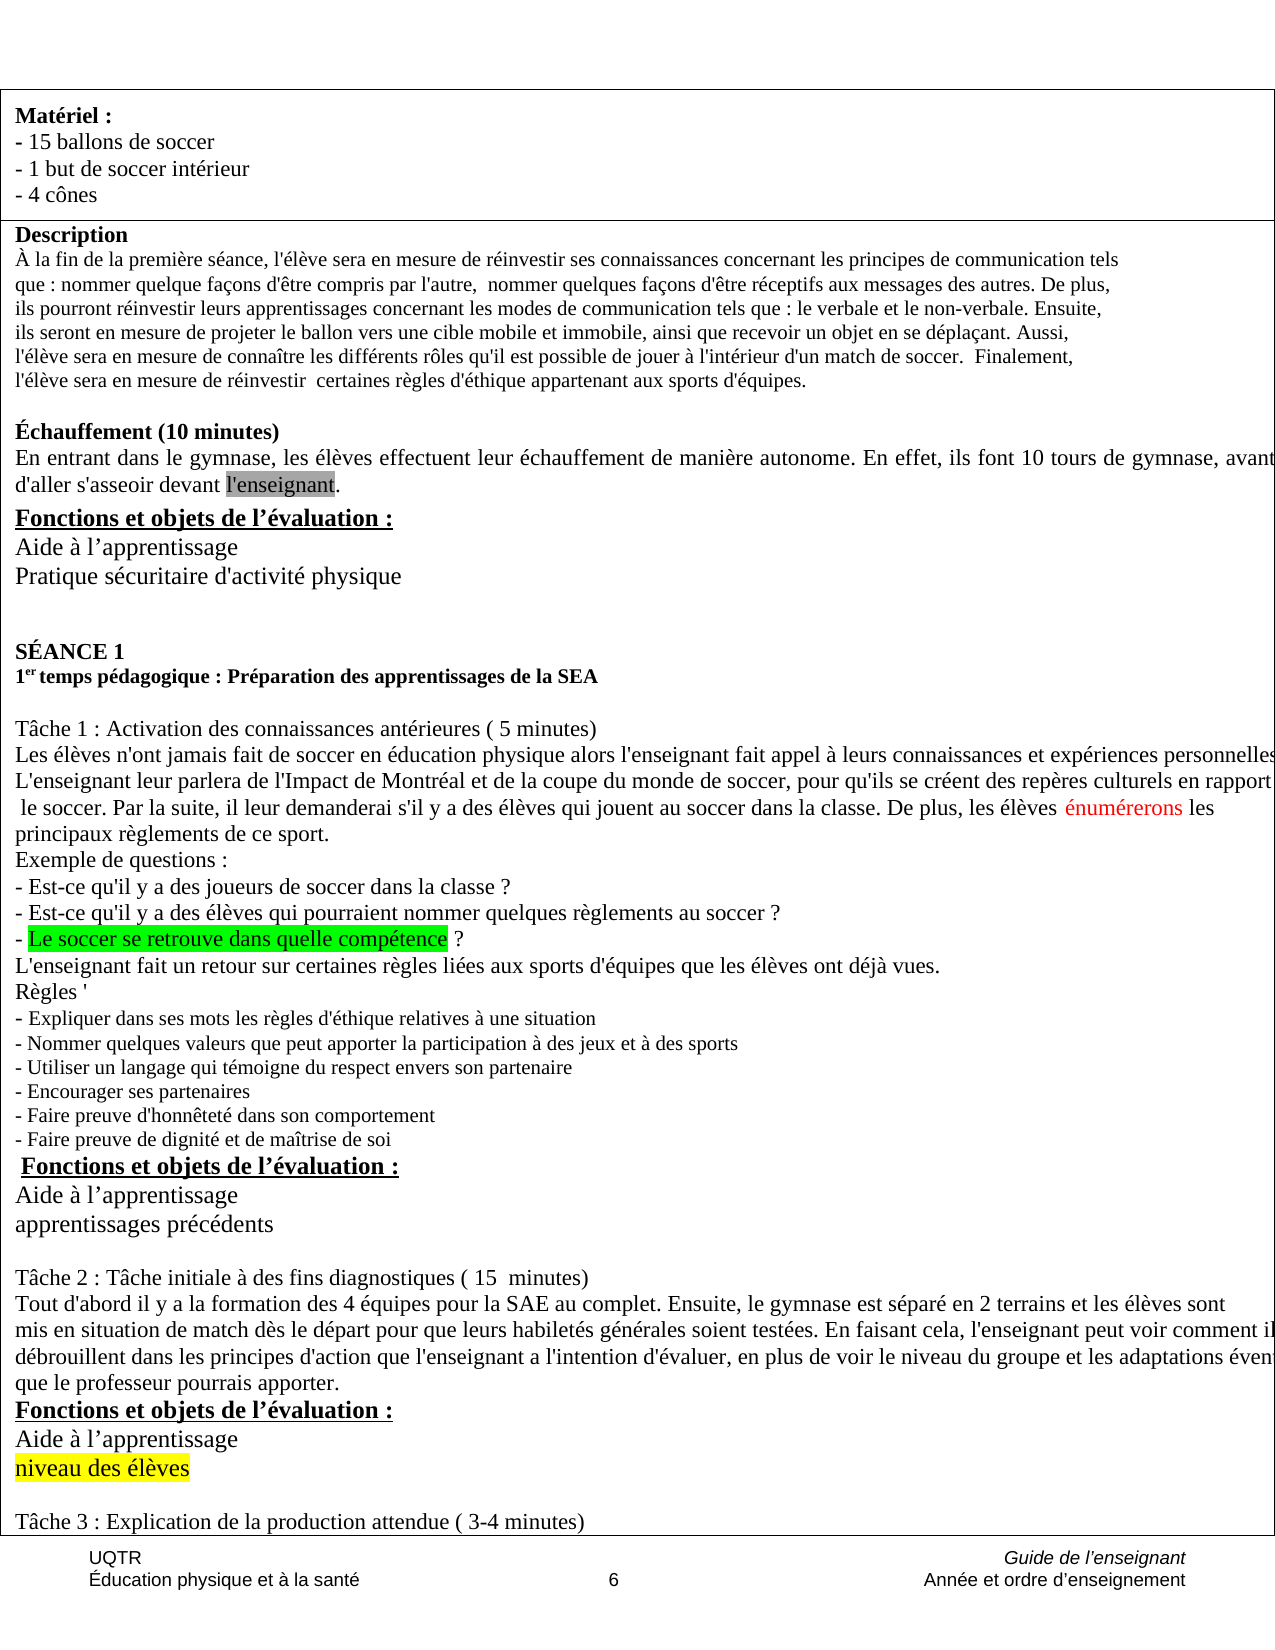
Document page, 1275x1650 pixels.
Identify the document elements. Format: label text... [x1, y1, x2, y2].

table_header Matériel : - 15 ballons de soccer - 1 but de soccer intérieur - 4 cônes [1, 90, 1274, 220]
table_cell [1, 221, 1274, 1534]
